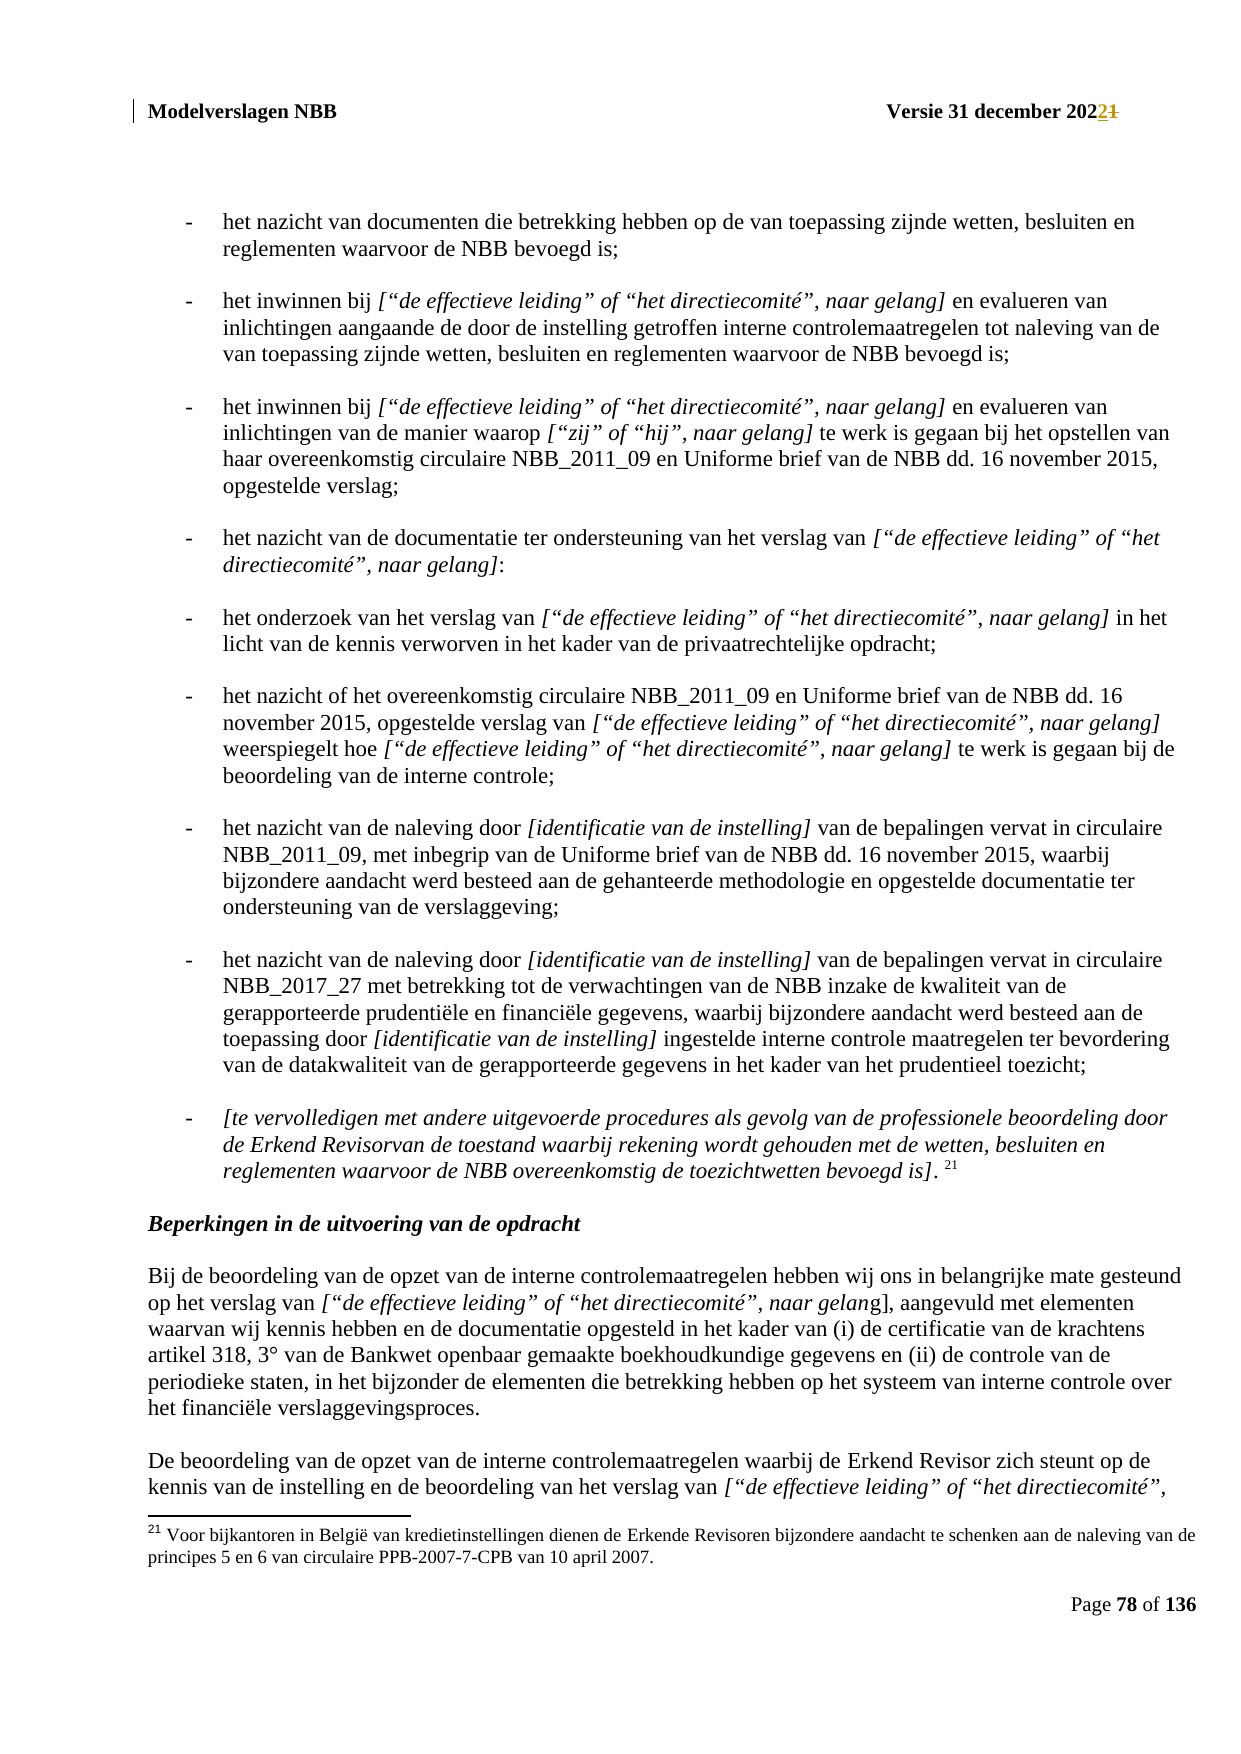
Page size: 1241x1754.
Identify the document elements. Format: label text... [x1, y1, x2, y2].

list het nazicht of het overeenkomstig circulaire NBB_2011_09 en Uniforme brief van de NBB dd. 16 november 2015, opgestelde verslag van [“de effectieve leiding” of “het directiecomité”, naar gelang] weerspiegelt hoe [“de effectieve leiding” of “het directiecomité”, naar gelang] te werk is gegaan bij de beoordeling van de interne controle; [185, 683, 1196, 788]
list het nazicht van de naleving door [identificatie van de instelling] van de bepalingen vervat in circulaire NBB_2011_09, met inbegrip van de Uniforme brief van de NBB dd. 16 november 2015, waarbij bijzondere aandacht werd besteed aan de gehanteerde methodologie en opgestelde documentatie ter ondersteuning van de verslaggeving; [185, 814, 1196, 920]
list [te vervolledigen met andere uitgevoerde procedures als gevolg van de professionele beoordeling door de Erkend Revisorvan de toestand waarbij rekening wordt gehouden met de wetten, besluiten en reglementen waarvoor de NBB overeenkomstig de toezichtwetten bevoegd is]. [185, 1104, 1196, 1183]
list het inwinnen bij [“de effectieve leiding” of “het directiecomité”, naar gelang] en evalueren van inlichtingen van de manier waarop [“zij” of “hij”, naar gelang] te werk is gegaan bij het opstellen van haar overeenkomstig circulaire NBB_2011_09 en Uniforme brief van de NBB dd. 16 november 2015, opgestelde verslag; [185, 393, 1196, 498]
list het nazicht van de documentatie ter ondersteuning van het verslag van [“de effectieve leiding” of “het directiecomité”, naar gelang]: [185, 524, 1196, 577]
text Bij de beoordeling van de opzet van de interne controlemaatregelen hebben wij ons in belangrijke mate gesteund op het verslag van [“de effectieve leiding” of “het directiecomité”, naar gelang], aangevuld met elementen waarvan wij kennis hebben en de documentatie opgesteld in het kader van (i) de certificatie van de krachtens artikel 318, 3° van de Bankwet openbaar gemaakte boekhoudkundige gegevens en (ii) de controle van de periodieke staten, in het bijzonder de elementen die betrekking hebben op het systeem van interne controle over het financiële verslaggevingsproces. [148, 1262, 1196, 1421]
list het onderzoek van het verslag van [“de effectieve leiding” of “het directiecomité”, naar gelang] in het licht van de kennis verworven in het kader van de privaatrechtelijke opdracht; [185, 603, 1196, 656]
text Beperkingen in de uitvoering van de opdracht [148, 1210, 1196, 1236]
list het nazicht van documenten die betrekking hebben op de van toepassing zijnde wetten, besluiten en reglementen waarvoor de NBB bevoegd is; [185, 208, 1196, 261]
list het inwinnen bij [“de effectieve leiding” of “het directiecomité”, naar gelang] en evalueren van inlichtingen aangaande de door de instelling getroffen interne controlemaatregelen tot naleving van de van toepassing zijnde wetten, besluiten en reglementen waarvoor de NBB bevoegd is; [185, 287, 1196, 366]
list het nazicht van de naleving door [identificatie van de instelling] van de bepalingen vervat in circulaire NBB_2017_27 met betrekking tot de verwachtingen van de NBB inzake de kwaliteit van de gerapporteerde prudentiële en financiële gegevens, waarbij bijzondere aandacht werd besteed aan de toepassing door [identificatie van de instelling] ingestelde interne controle maatregelen ter bevordering van de datakwaliteit van de gerapporteerde gegevens in het kader van het prudentieel toezicht; [185, 946, 1196, 1078]
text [148, 1447, 1196, 1499]
